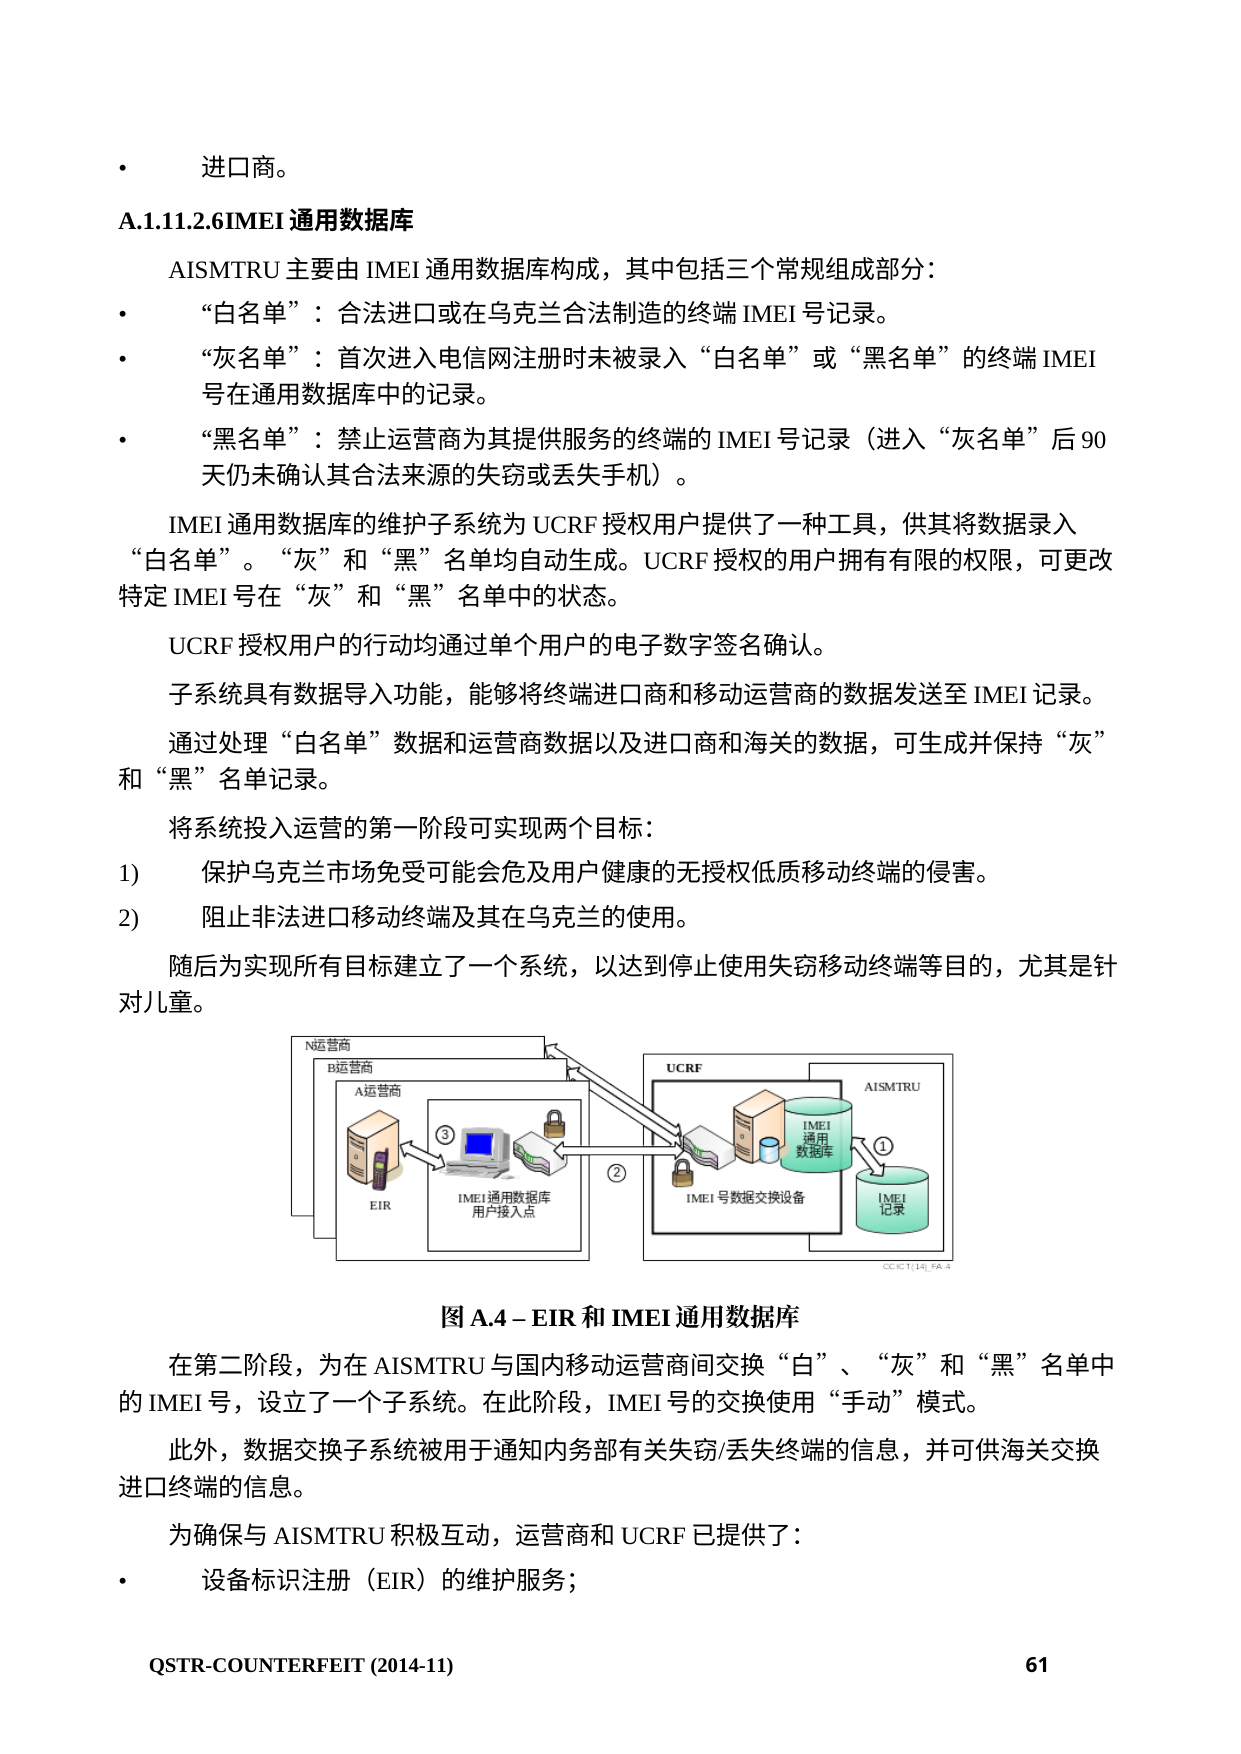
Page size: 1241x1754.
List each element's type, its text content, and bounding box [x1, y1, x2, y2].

text 此外，数据交换子系统被用于通知内务部有关失窃/丢失终端的信息，并可供海关交换进口终端的信息。 [118, 1431, 1122, 1503]
text AISMTRU主要由IMEI通用数据库构成，其中包括三个常规组成部分： [118, 249, 1122, 286]
title 图A.4 – EIR和IMEI通用数据库 [118, 1297, 1122, 1333]
text 随后为实现所有目标建立了一个系统，以达到停止使用失窃移动终端等目的，尤其是针对儿童。 [118, 946, 1122, 1018]
subtitle A.1.11.2.6 IMEI通用数据库 [118, 201, 1122, 237]
text 2) 阻止非法进口移动终端及其在乌克兰的使用。 [118, 897, 1122, 933]
text • “黑名单”：禁止运营商为其提供服务的终端的IMEI号记录（进入“灰名单”后90天仍未确认其合法来源的失窃或丢失手机）。 [118, 419, 1122, 492]
text 1) 保护乌克兰市场免受可能会危及用户健康的无授权低质移动终端的侵害。 [118, 853, 1122, 889]
text 将系统投入运营的第一阶段可实现两个目标： [118, 808, 1122, 844]
text • 设备标识注册（EIR）的维护服务； [118, 1560, 1122, 1597]
text UCRF授权用户的行动均通过单个用户的电子数字签名确认。 [118, 626, 1122, 662]
text IMEI通用数据库的维护子系统为UCRF授权用户提供了一种工具，供其将数据录入“白名单”。“灰”和“黑”名单均自动生成。UCRF授权的用户拥有有限的权限，可更改特定IMEI号在“灰”和“黑”名单中的状态。 [118, 504, 1122, 613]
text • 进口商。 [118, 148, 1122, 184]
text 为确保与AISMTRU积极互动，运营商和UCRF已提供了： [118, 1516, 1122, 1552]
text 在第二阶段，为在AISMTRU与国内移动运营商间交换“白”、“灰”和“黑”名单中的IMEI号，设立了一个子系统。在此阶段，IMEI号的交换使用“手动”模式。 [118, 1346, 1122, 1418]
text • “灰名单”：首次进入电信网注册时未被录入“白名单”或“黑名单”的终端IMEI号在通用数据库中的记录。 [118, 338, 1122, 411]
text 子系统具有数据导入功能，能够将终端进口商和移动运营商的数据发送至IMEI记录。 [118, 674, 1122, 711]
text • “白名单”：合法进口或在乌克兰合法制造的终端IMEI号记录。 [118, 294, 1122, 330]
text 通过处理“白名单”数据和运营商数据以及进口商和海关的数据，可生成并保持“灰”和“黑”名单记录。 [118, 723, 1122, 796]
